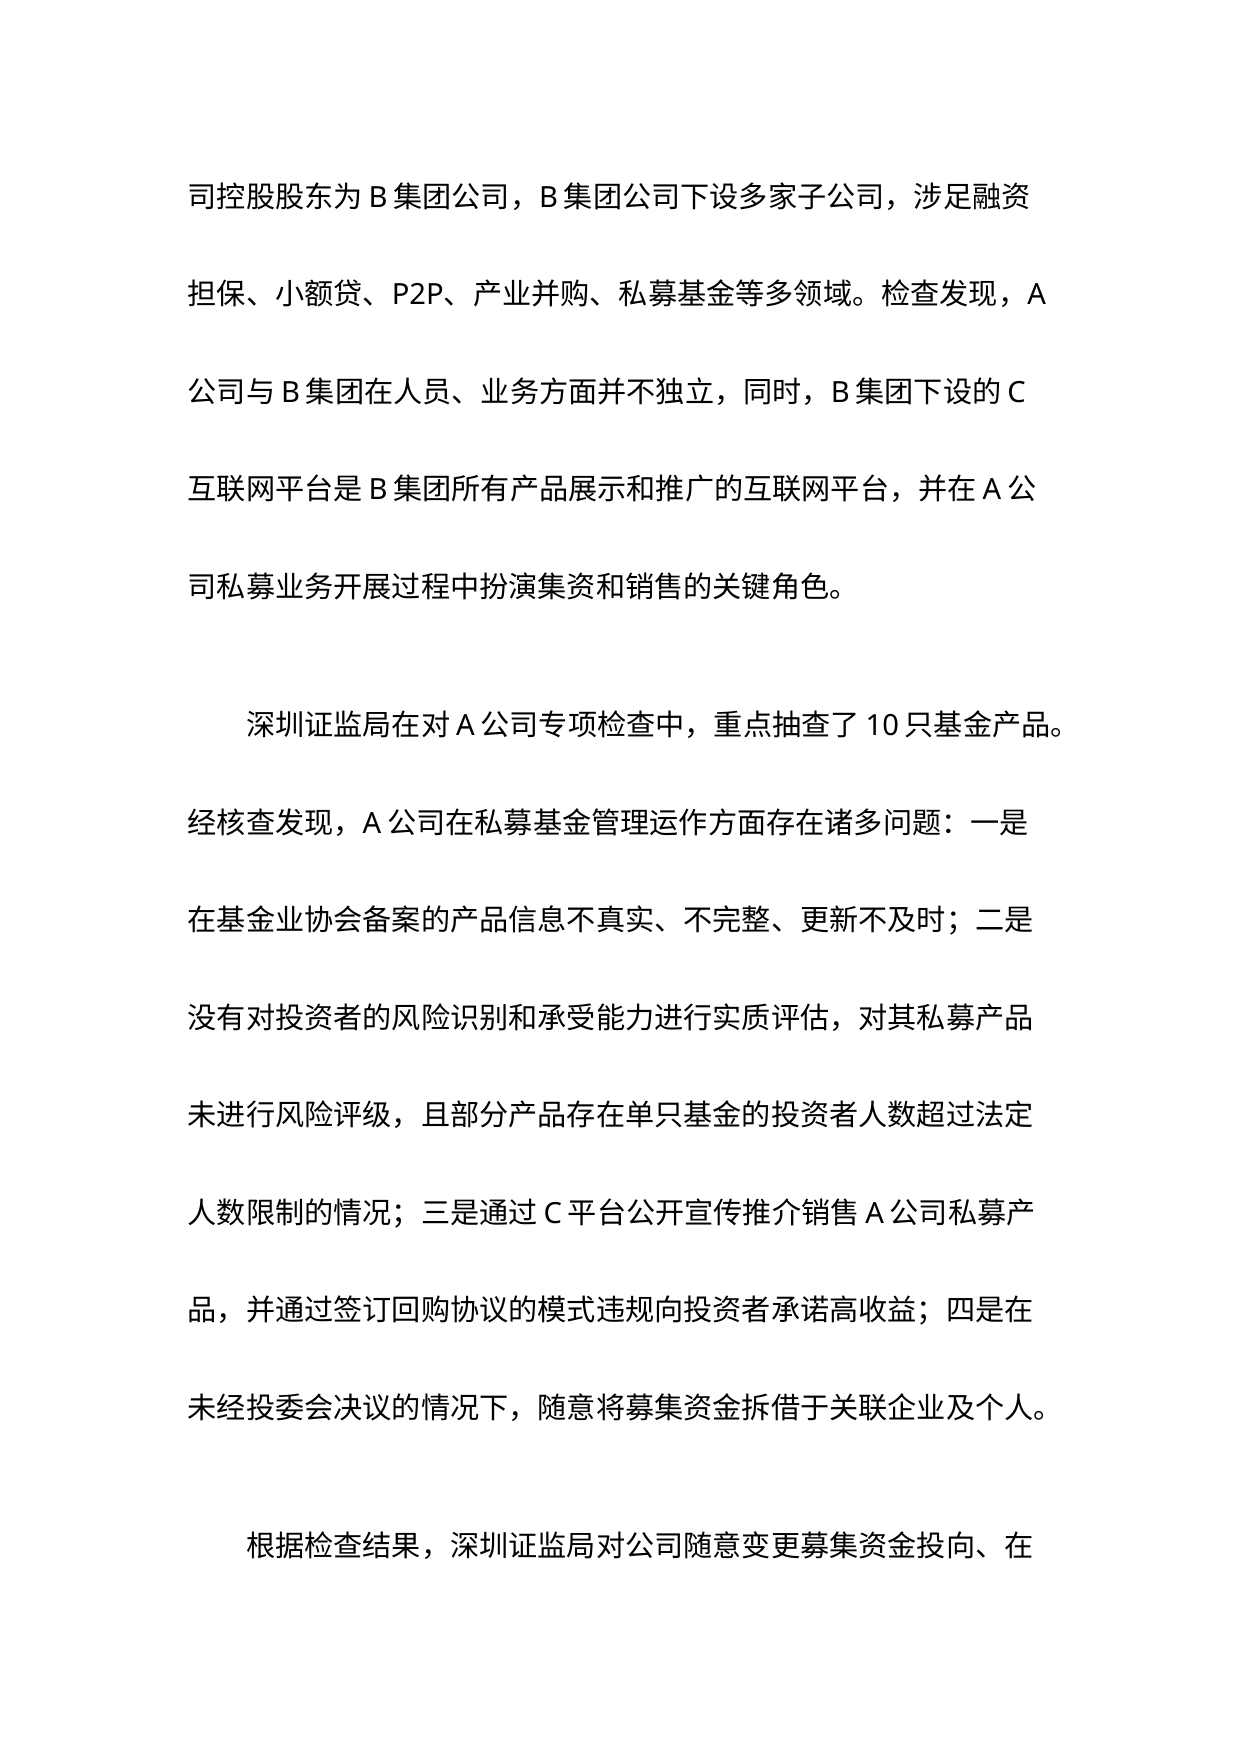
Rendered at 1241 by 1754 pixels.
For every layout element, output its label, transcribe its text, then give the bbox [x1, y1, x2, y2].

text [187, 1511, 1053, 1576]
text 深圳证监局在对A公司专项检查中，重点抽查了10只基金产品。经核查发现，A公司在私募基金管理运作方面存在诸多问题：一是在基金业协会备案的产品信息不真实、不完整、更新不及时；二是没有对投资者的风险识别和承受能力进行实质评估，对其私募产品未进行风险评级，且部分产品存在单只基金的投资者人数超过法定人数限制的情况；三是通过C平台公开宣传推介销售A公司私募产品，并通过签订回购协议的模式违规向投资者承诺高收益；四是在未经投委会决议的情况下，随意将募集资金拆借于关联企业及个人。 [187, 690, 1053, 1438]
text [187, 162, 1053, 617]
